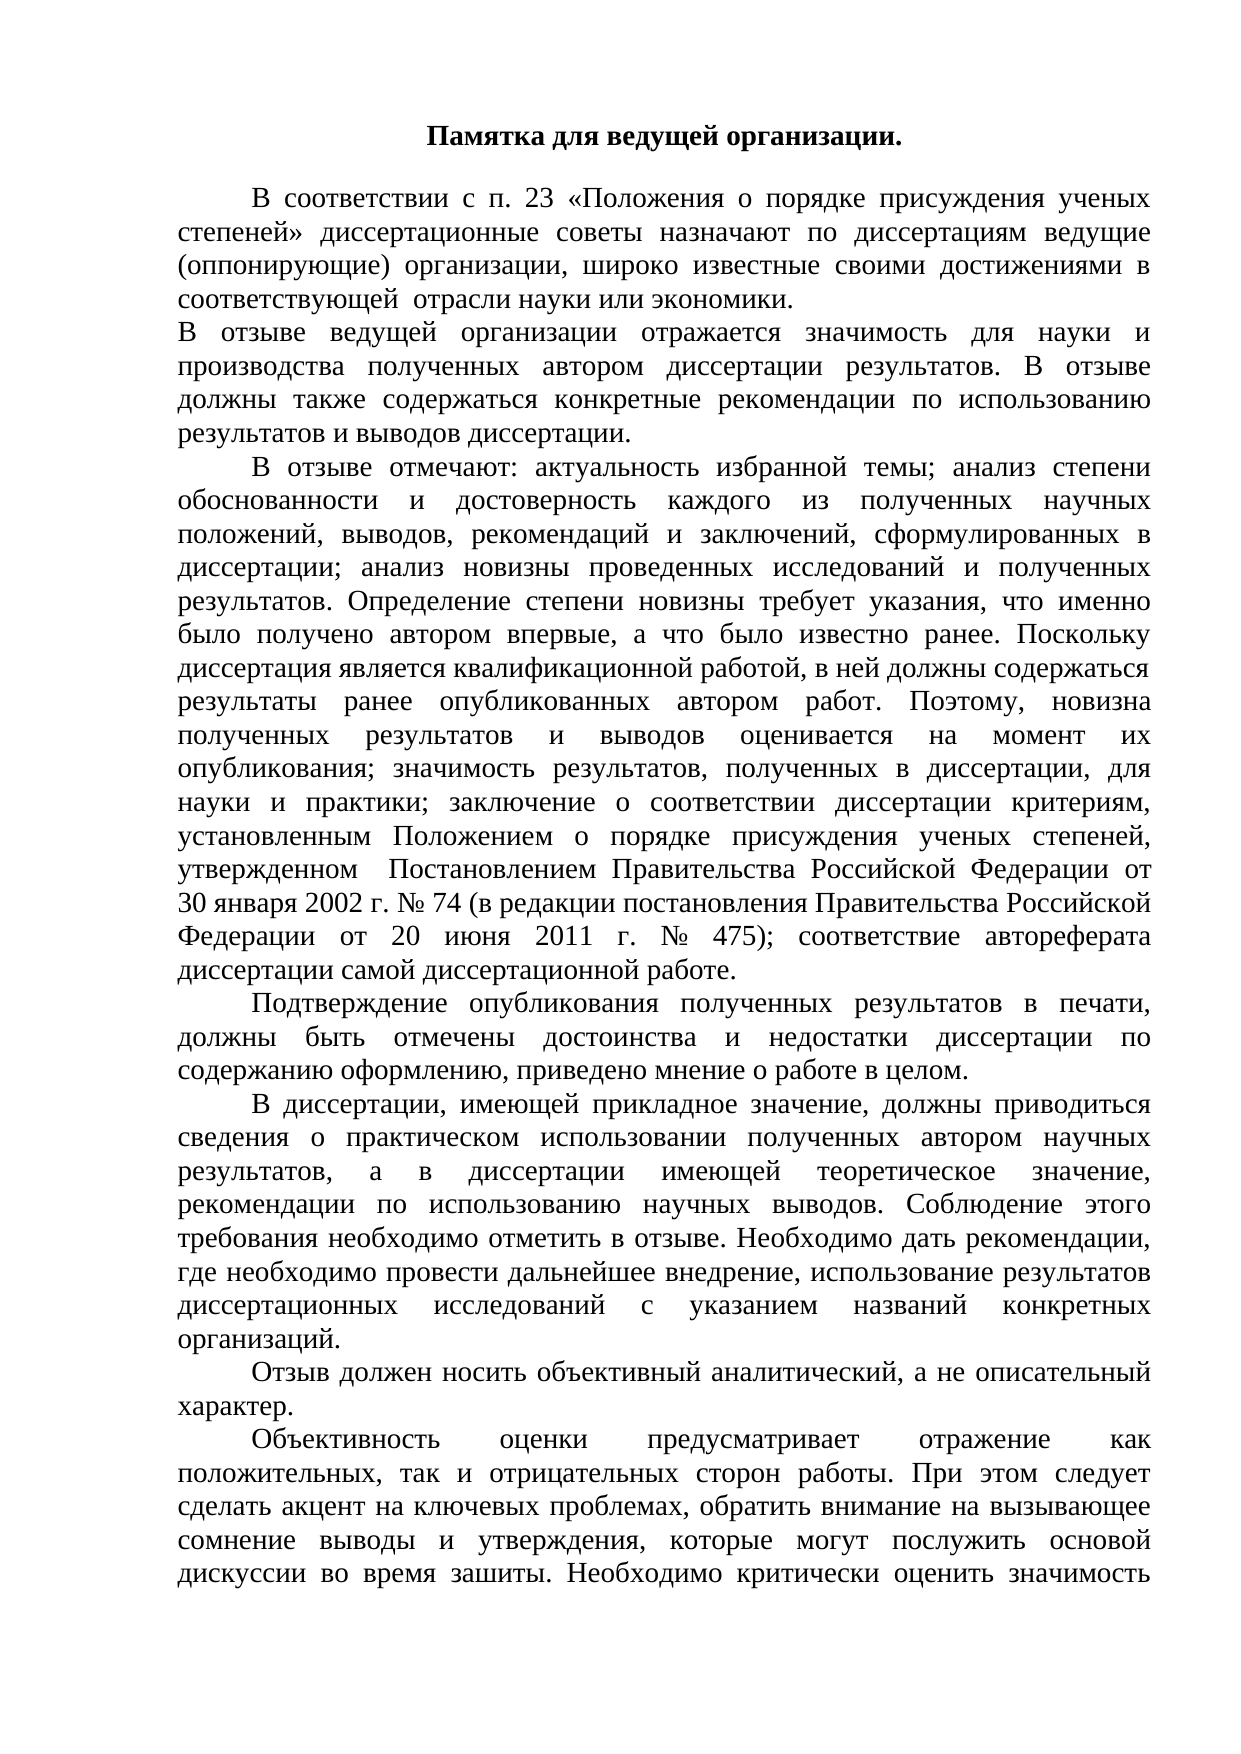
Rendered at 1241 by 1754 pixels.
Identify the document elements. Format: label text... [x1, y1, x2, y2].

text результаты ранее опубликованных автором работ. Поэтому, новизна полученных результатов и выводов оценивается на момент их опубликования; значимость результатов, полученных в диссертации, для науки и практики; заключение о соответствии диссертации критериям, установленным Положением о порядке присуждения ученых степеней, утвержденном Постановлением Правительства Российской Федерации от 30 января . № 74 (в редакции постановления Правительства Российской Федерации от 20 июня . № 475); соответствие автореферата диссертации самой диссертационной работе. [177, 683, 1152, 985]
text В диссертации, имеющей прикладное значение, должны приводиться сведения о практическом использовании полученных автором научных результатов, а в диссертации имеющей теоретическое значение, рекомендации по использованию научных выводов. Соблюдение этого требования необходимо отметить в отзыве. Необходимо дать рекомендации, где необходимо провести дальнейшее внедрение, использование результатов диссертационных исследований с указанием названий конкретных организаций. [177, 1086, 1152, 1354]
text В соответствии с п. 23 «Положения о порядке присуждения ученых степеней» диссертационные советы назначают по диссертациям ведущие (оппонирующие) организации, широко известные своими достижениями в соответствующей отрасли науки или экономики. [177, 180, 1152, 314]
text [177, 1421, 1152, 1589]
text Памятка для ведущей организации. [177, 118, 1152, 152]
text Отзыв должен носить объективный аналитический, а не описательный характер. [177, 1354, 1152, 1421]
text Подтверждение опубликования полученных результатов в печати, должны быть отмечены достоинства и недостатки диссертации по содержанию оформлению, приведено мнение о работе в целом. [177, 985, 1152, 1086]
text В отзыве отмечают: актуальность избранной темы; анализ степени обоснованности и достоверность каждого из полученных научных положений, выводов, рекомендаций и заключений, сформулированных в диссертации; анализ новизны проведенных исследований и полученных результатов. Определение степени новизны требует указания, что именно было получено автором впервые, а что было известно ранее. Поскольку диссертация является квалификационной работой, в ней должны содержаться [177, 449, 1152, 683]
text В отзыве ведущей организации отражается значимость для науки и производства полученных автором диссертации результатов. В отзыве должны также содержаться конкретные рекомендации по использованию результатов и выводов диссертации. [177, 314, 1152, 449]
